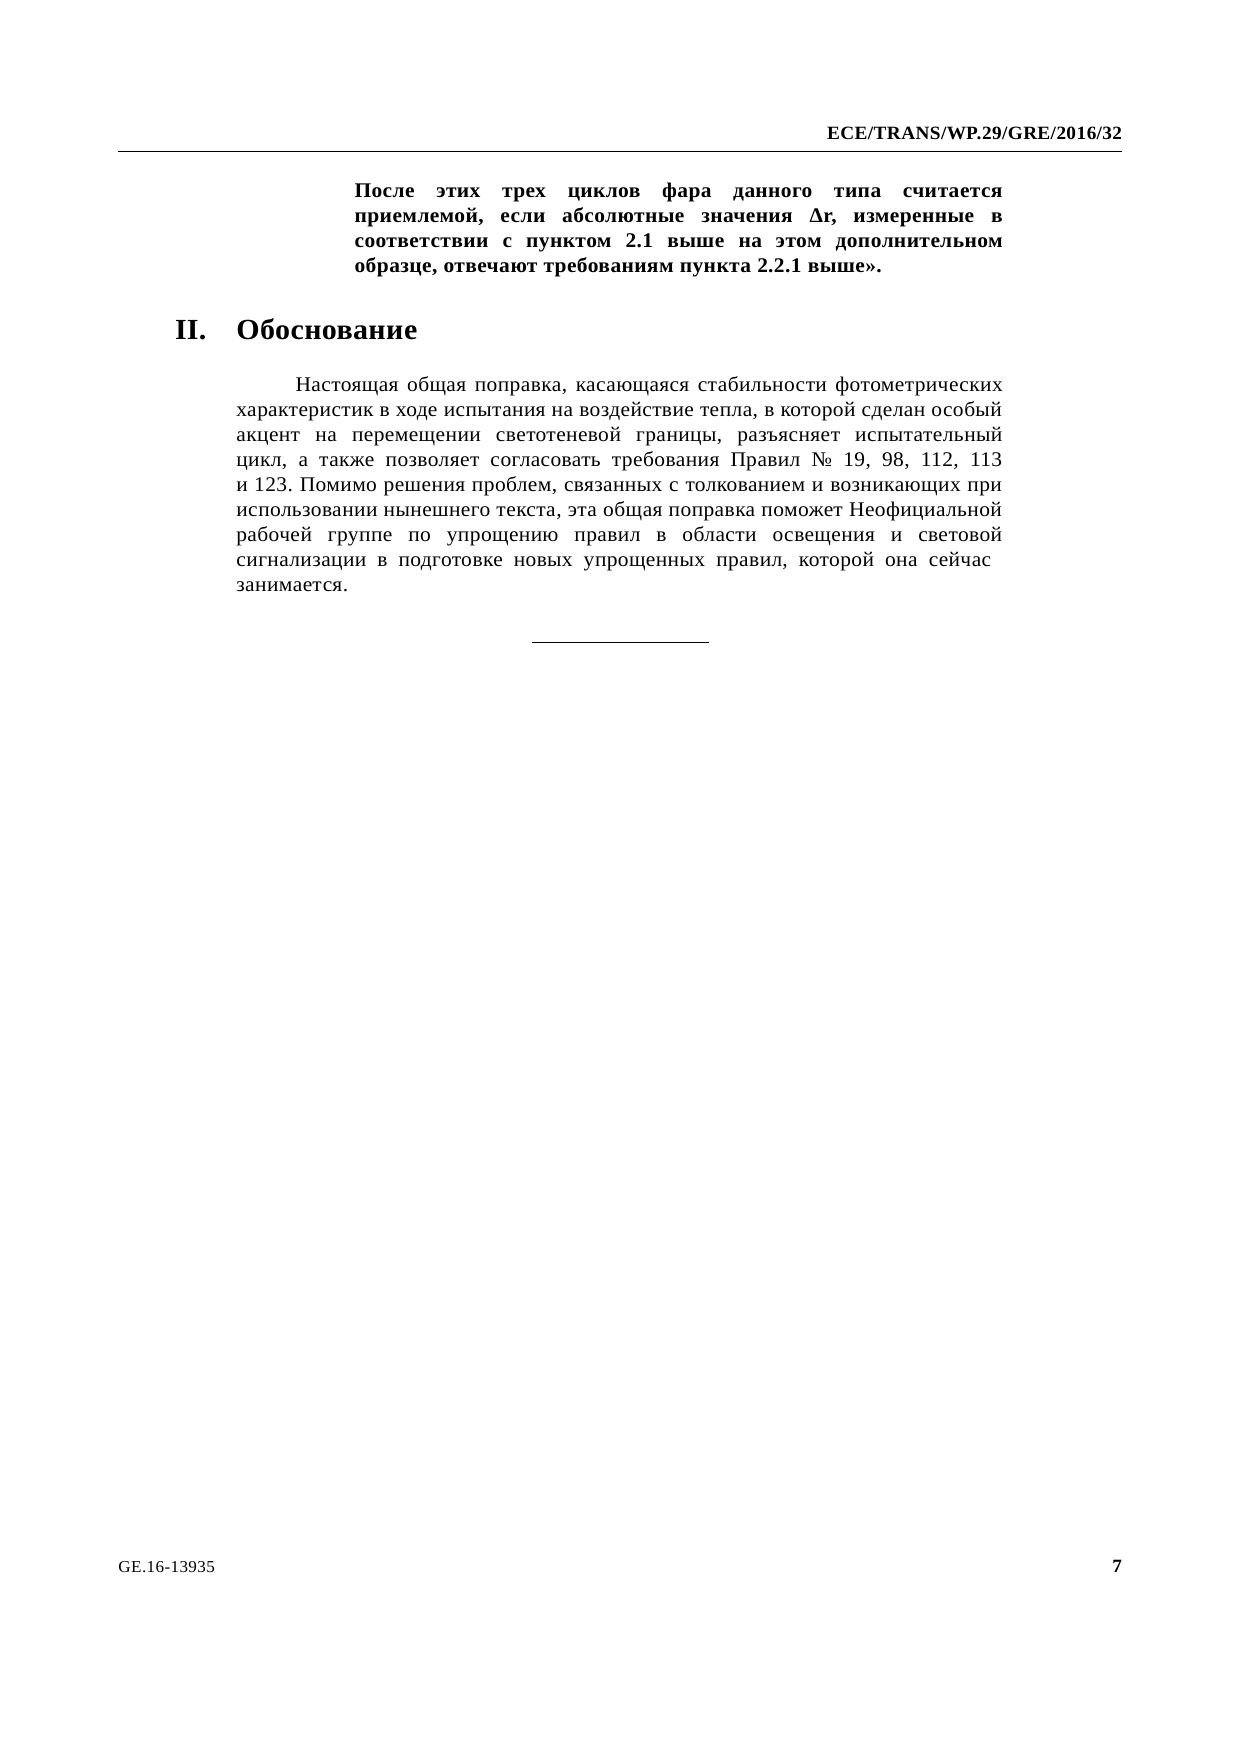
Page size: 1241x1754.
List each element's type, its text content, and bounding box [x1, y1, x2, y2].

text Настоящая общая поправка, касающаяся стабильности фотометрических характеристик в ходе испытания на воздействие тепла, в которой сделан особый акцент на перемещении светотеневой границы, разъясняет испытательный цикл, а также позволяет согласовать требования Правил № 19, 98, 112, 113 и 123. Помимо решения проблем, связанных с толкованием и возникающих при использовании нынешнего текста, эта общая поправка поможет Неофициальной рабочей группе по упрощению правил в области освещения и световой сигнализации в подготовке новых упрощенных правил, которой она сейчас занимается. [236, 371, 1004, 596]
text После этих трех циклов фара данного типа считается приемлемой, если абсолютные значения Δr, измеренные в соответствии с пунктом 2.1 выше на этом дополнительном образце, отвечают требованиям пункта 2.2.1 выше». [236, 177, 1004, 277]
text II. Обоснование [118, 315, 1004, 346]
